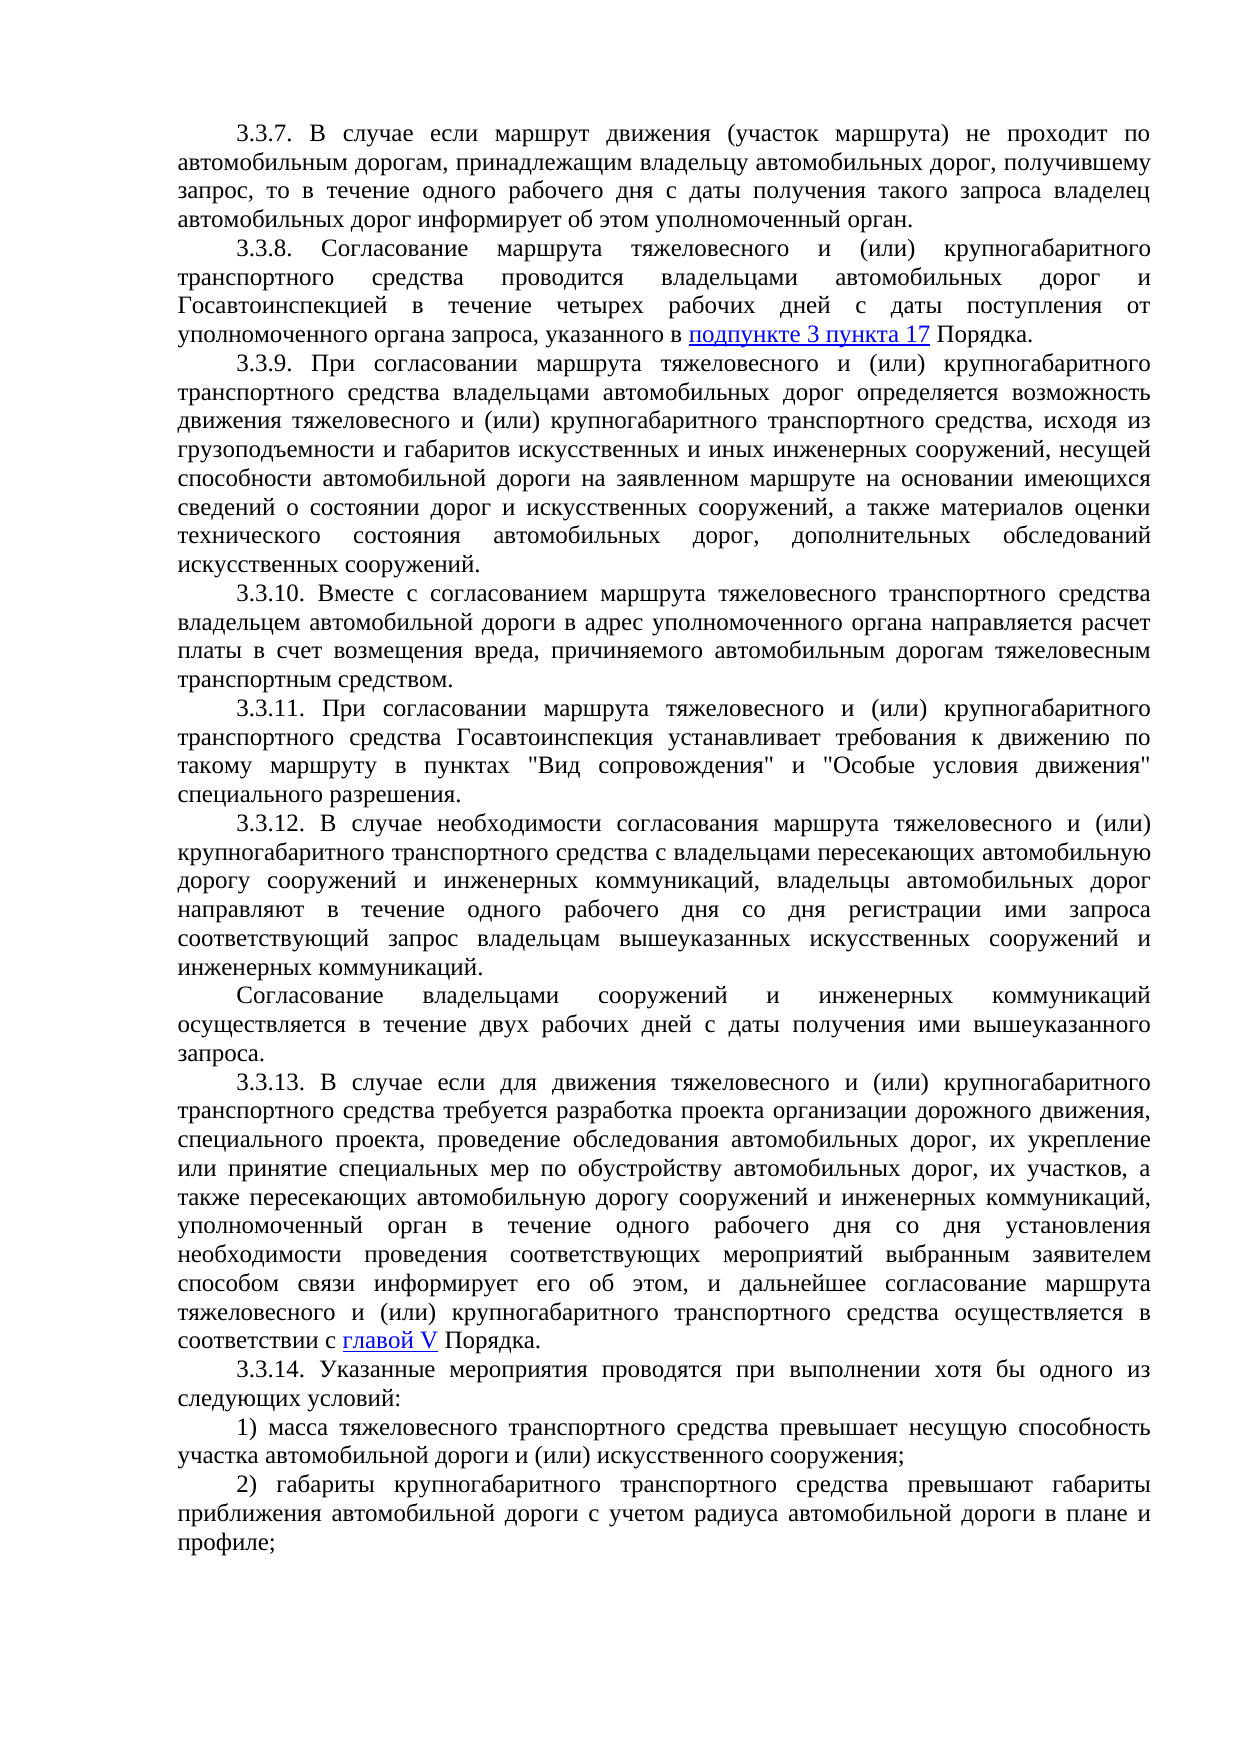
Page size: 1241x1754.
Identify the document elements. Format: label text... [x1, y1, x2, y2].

text Согласование владельцами сооружений и инженерных коммуникаций осуществляется в течение двух рабочих дней с даты получения ими вышеуказанного запроса. [177, 981, 1152, 1067]
text 3.3.9. При согласовании маршрута тяжеловесного и (или) крупногабаритного транспортного средства владельцами автомобильных дорог определяется возможность движения тяжеловесного и (или) крупногабаритного транспортного средства, исходя из грузоподъемности и габаритов искусственных и иных инженерных сооружений, несущей способности автомобильной дороги на заявленном маршруте на основании имеющихся сведений о состоянии дорог и искусственных сооружений, а также материалов оценки технического состояния автомобильных дорог, дополнительных обследований искусственных сооружений. [177, 348, 1152, 578]
text 3.3.10. Вместе с согласованием маршрута тяжеловесного транспортного средства владельцем автомобильной дороги в адрес уполномоченного органа направляется расчет платы в счет возмещения вреда, причиняемого автомобильным дорогам тяжеловесным транспортным средством. [177, 578, 1152, 693]
text 1) масса тяжеловесного транспортного средства превышает несущую способность участка автомобильной дороги и (или) искусственного сооружения; [177, 1412, 1152, 1469]
text 2) габариты крупногабаритного транспортного средства превышают габариты приближения автомобильной дороги с учетом радиуса автомобильной дороги в плане и профиле; [177, 1469, 1152, 1556]
text 3.3.11. При согласовании маршрута тяжеловесного и (или) крупногабаритного транспортного средства Госавтоинспекция устанавливает требования к движению по такому маршруту в пунктах "Вид сопровождения" и "Особые условия движения" специального разрешения. [177, 693, 1152, 808]
text 3.3.14. Указанные мероприятия проводятся при выполнении хотя бы одного из следующих условий: [177, 1354, 1152, 1412]
text 3.3.13. В случае если для движения тяжеловесного и (или) крупногабаритного транспортного средства требуется разработка проекта организации дорожного движения, специального проекта, проведение обследования автомобильных дорог, их укрепление или принятие специальных мер по обустройству автомобильных дорог, их участков, а также пересекающих автомобильную дорогу сооружений и инженерных коммуникаций, уполномоченный орган в течение одного рабочего дня со дня установления необходимости проведения соответствующих мероприятий выбранным заявителем способом связи информирует его об этом, и дальнейшее согласование маршрута тяжеловесного и (или) крупногабаритного транспортного средства осуществляется в соответствии с главой V Порядка. [177, 1067, 1152, 1354]
text 3.3.12. В случае необходимости согласования маршрута тяжеловесного и (или) крупногабаритного транспортного средства с владельцами пересекающих автомобильную дорогу сооружений и инженерных коммуникаций, владельцы автомобильных дорог направляют в течение одного рабочего дня со дня регистрации ими запроса соответствующий запрос владельцам вышеуказанных искусственных сооружений и инженерных коммуникаций. [177, 808, 1152, 981]
text 3.3.8. Согласование маршрута тяжеловесного и (или) крупногабаритного транспортного средства проводится владельцами автомобильных дорог и Госавтоинспекцией в течение четырех рабочих дней с даты поступления от уполномоченного органа запроса, указанного в подпункте 3 пункта 17 Порядка. [177, 233, 1152, 348]
text 3.3.7. В случае если маршрут движения (участок маршрута) не проходит по автомобильным дорогам, принадлежащим владельцу автомобильных дорог, получившему запрос, то в течение одного рабочего дня с даты получения такого запроса владелец автомобильных дорог информирует об этом уполномоченный орган. [177, 118, 1152, 233]
